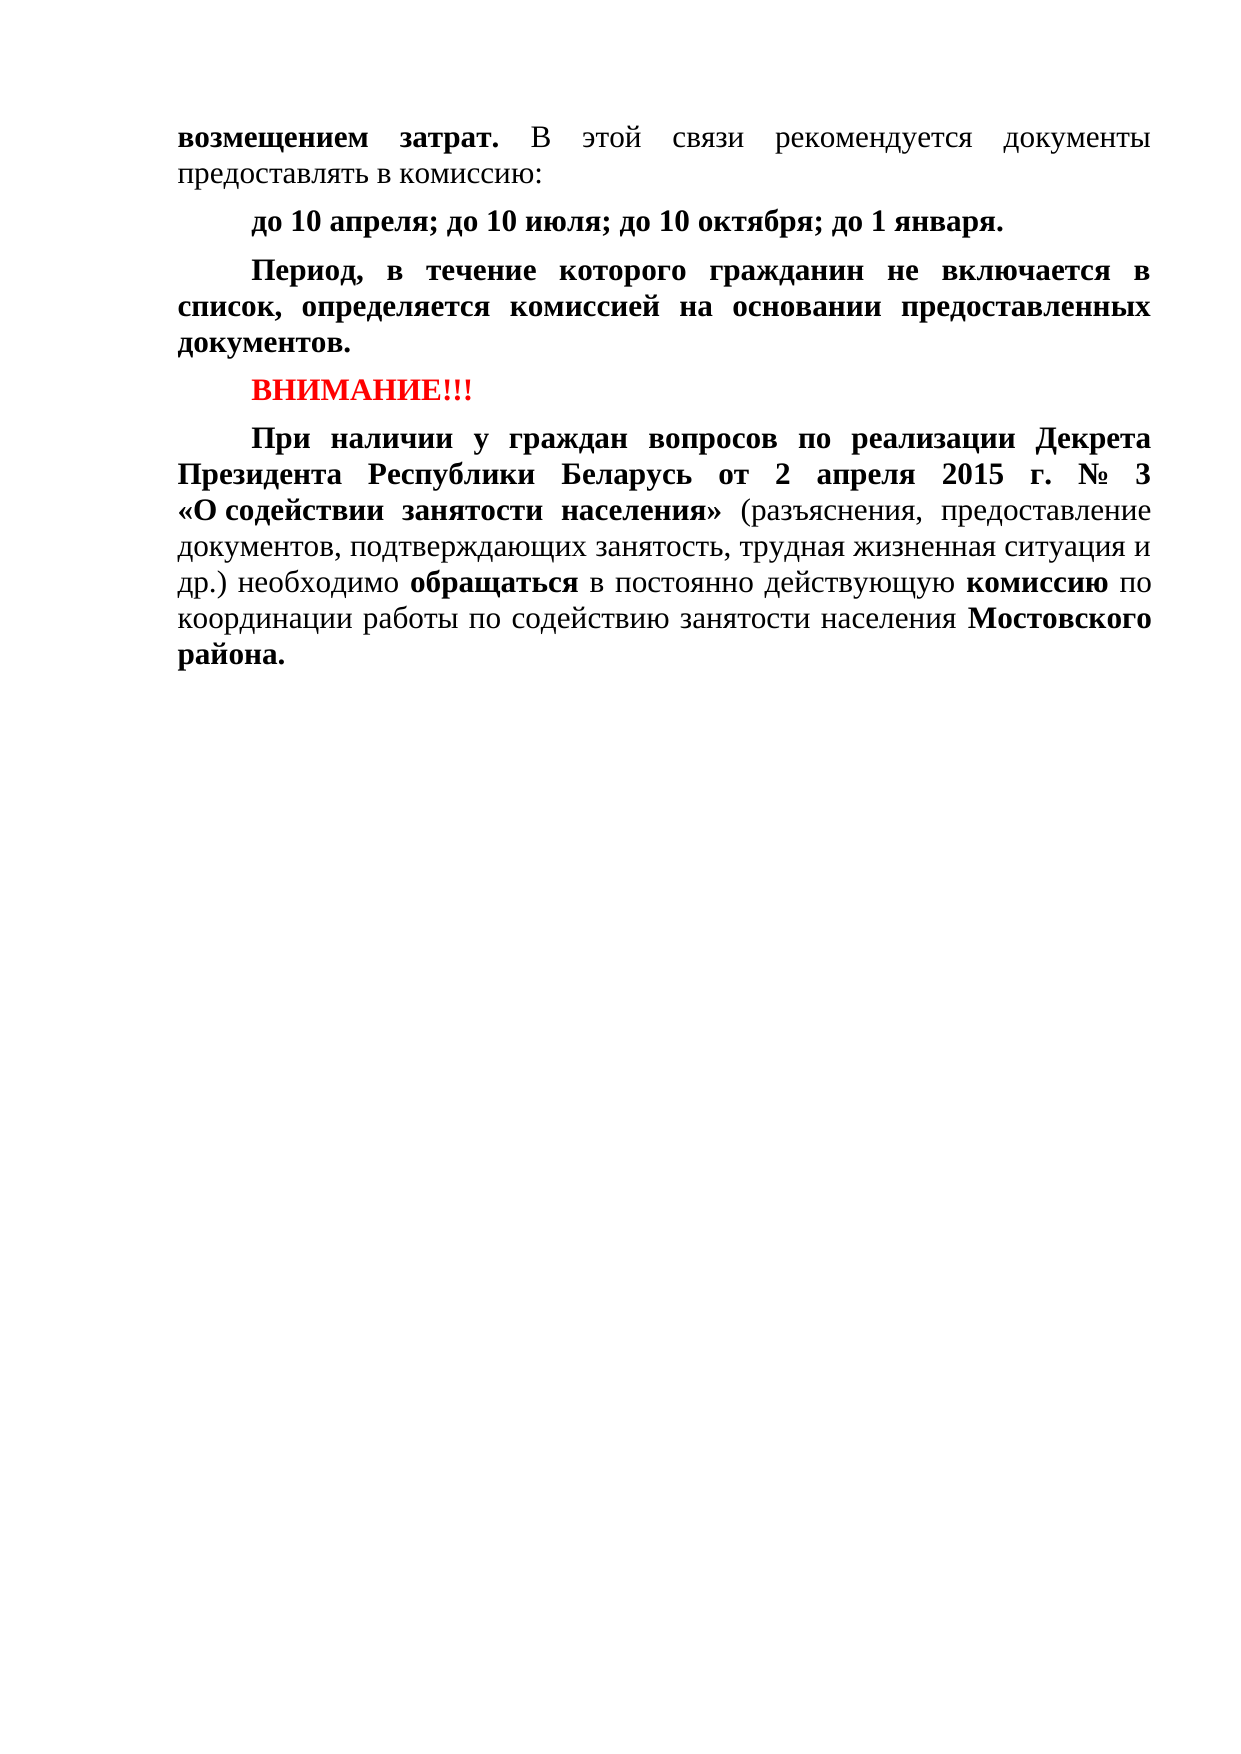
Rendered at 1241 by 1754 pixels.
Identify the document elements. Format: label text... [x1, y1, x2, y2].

text Период, в течение которого гражданин не включается в список, определяется комиссией на основании предоставленных документов. [177, 251, 1152, 359]
text до 10 апреля; до 10 июля; до 10 октября; до 1 января. [177, 202, 1152, 238]
text При наличии у граждан вопросов по реализации Декрета Президента Республики Беларусь от 2 апреля 2015 г. № 3 «О содействии занятости населения» (разъяснения, предоставление документов, подтверждающих занятость, трудная жизненная ситуация и др.) необходимо обращаться в постоянно действующую комиссию по координации работы по содействию занятости населения Мостовского района. [177, 420, 1152, 671]
text ВНИМАНИЕ!!! [177, 371, 1152, 407]
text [177, 118, 1152, 190]
